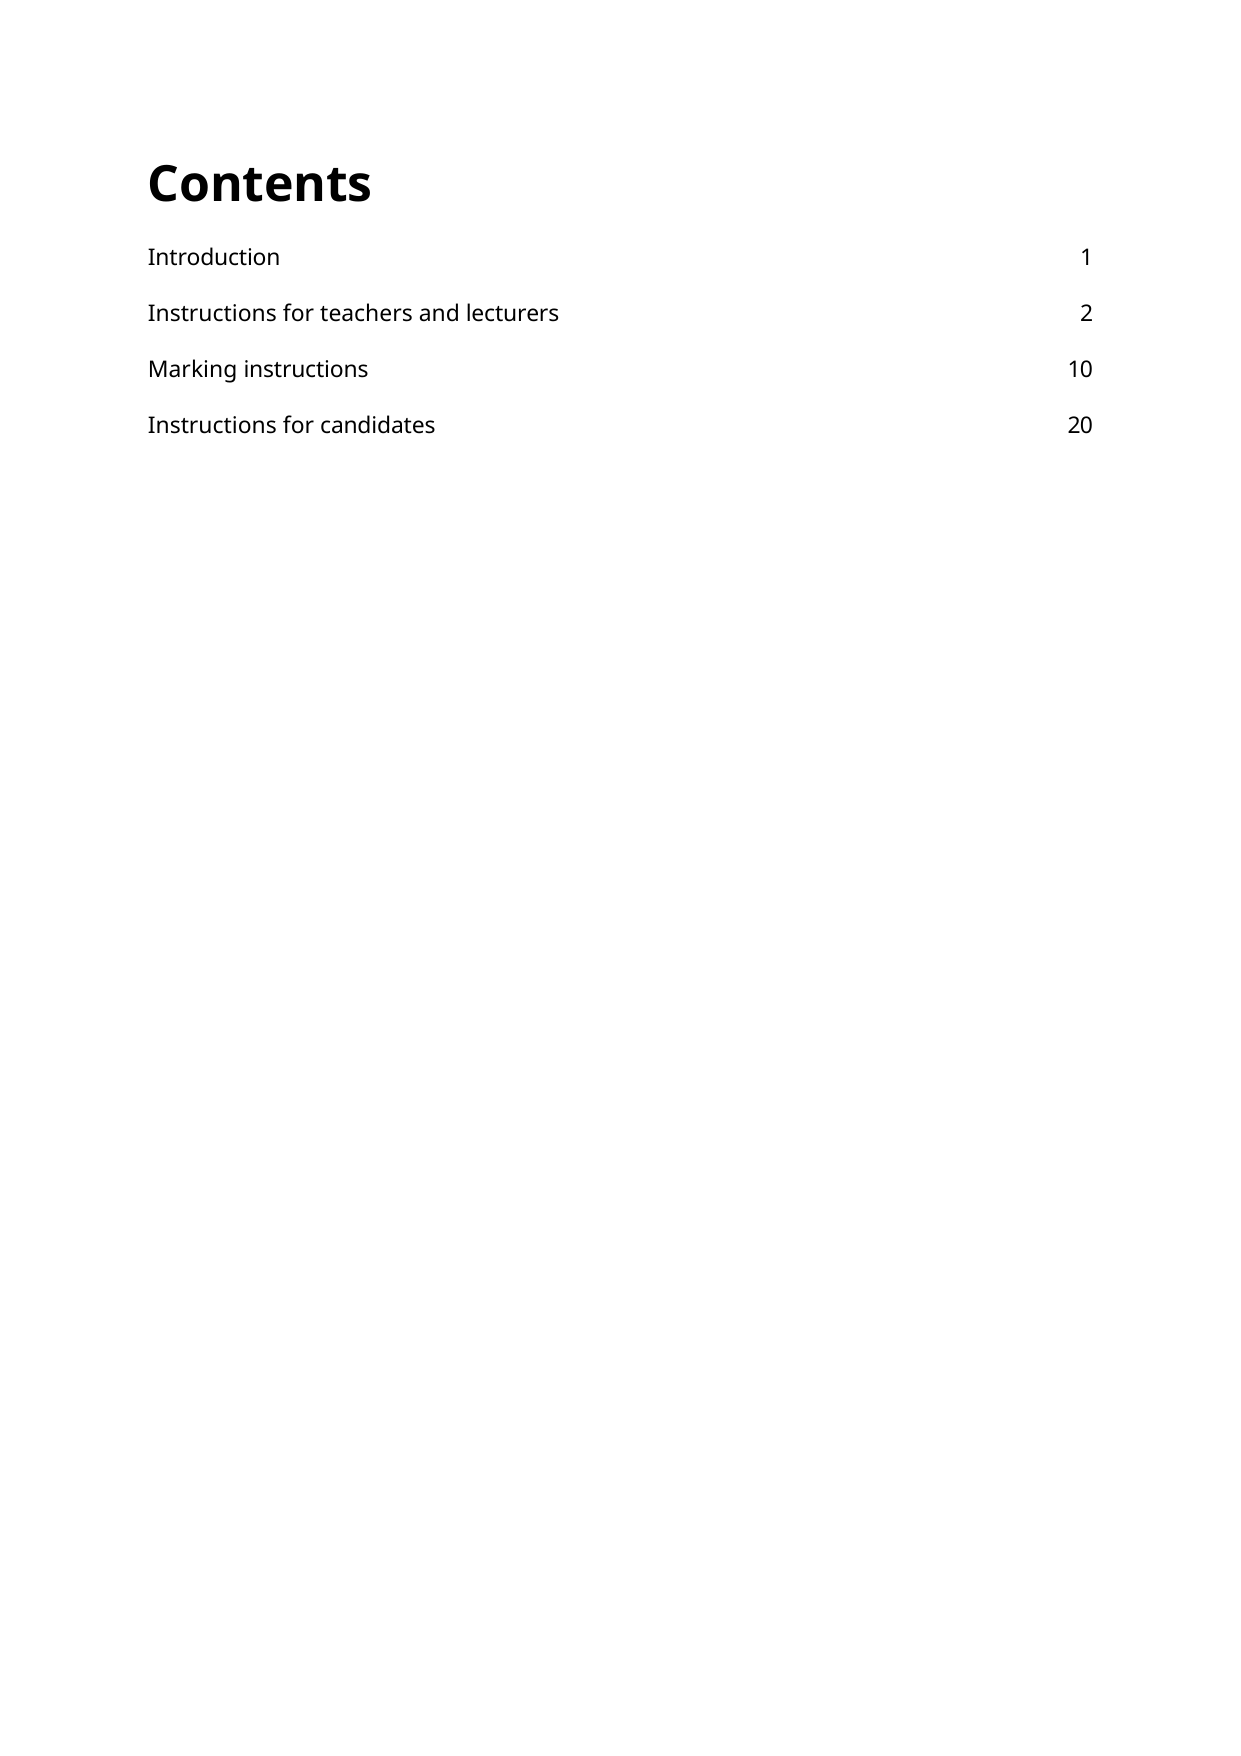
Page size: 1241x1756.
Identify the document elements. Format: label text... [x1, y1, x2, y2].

text Contents [148, 148, 1186, 216]
